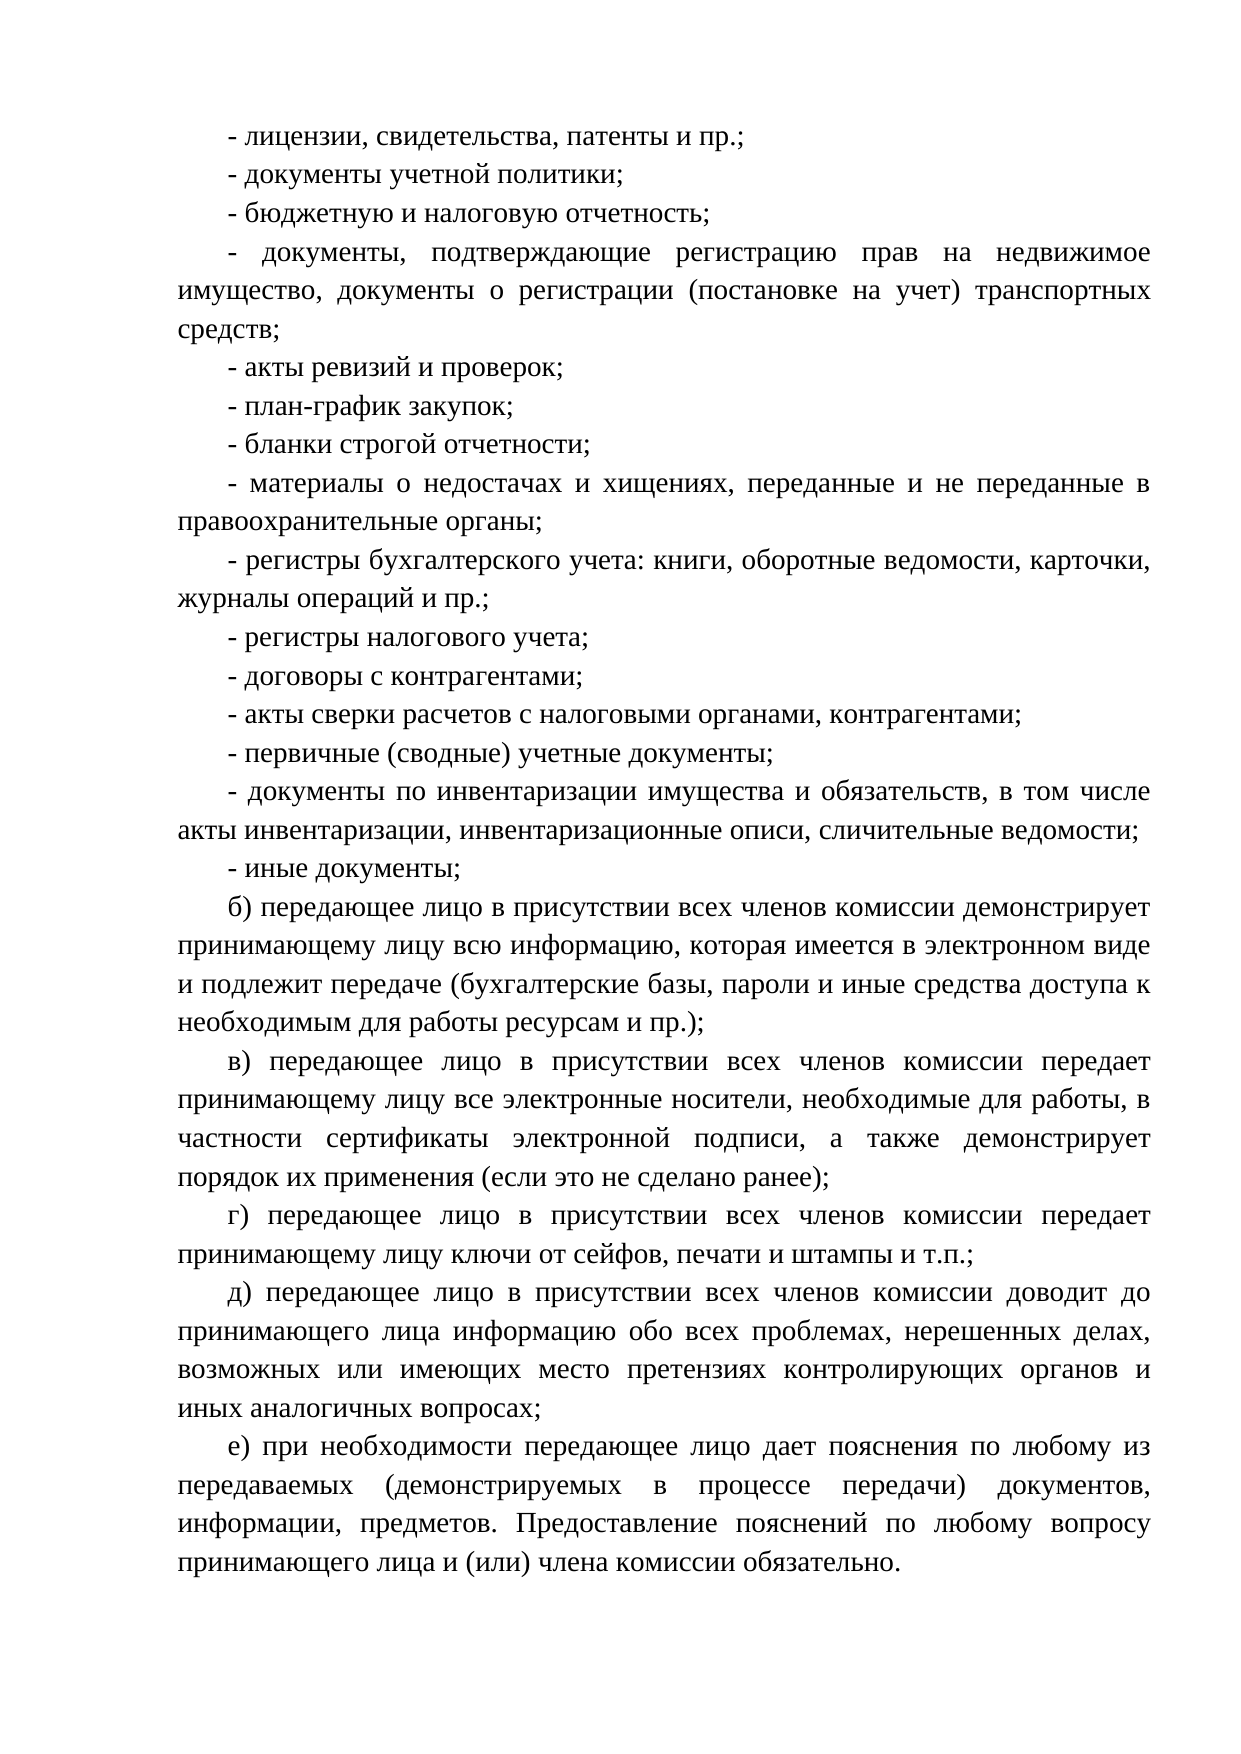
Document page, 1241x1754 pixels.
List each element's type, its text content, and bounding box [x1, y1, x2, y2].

text е) при необходимости передающее лицо дает пояснения по любому из передаваемых (демонстрируемых в процессе передачи) документов, информации, предметов. Предоставление пояснений по любому вопросу принимающего лица и (или) члена комиссии обязательно. [177, 1428, 1152, 1578]
text - бюджетную и налоговую отчетность; [177, 195, 1152, 229]
text - лицензии, свидетельства, патенты и пр.; [177, 118, 1152, 152]
text б) передающее лицо в присутствии всех членов комиссии демонстрирует принимающему лицу всю информацию, которая имеется в электронном виде и подлежит передаче (бухгалтерские базы, пароли и иные средства доступа к необходимым для работы ресурсам и пр.); [177, 889, 1152, 1038]
text - регистры налогового учета; [177, 619, 1152, 653]
text д) передающее лицо в присутствии всех членов комиссии доводит до принимающего лица информацию обо всех проблемах, нерешенных делах, возможных или имеющих место претензиях контролирующих органов и иных аналогичных вопросах; [177, 1274, 1152, 1423]
text - регистры бухгалтерского учета: книги, оборотные ведомости, карточки, журналы операций и пр.; [177, 542, 1152, 614]
text - бланки строгой отчетности; [177, 426, 1152, 460]
text - первичные (сводные) учетные документы; [177, 735, 1152, 768]
text - иные документы; [177, 850, 1152, 884]
text - материалы о недостачах и хищениях, переданные и не переданные в правоохранительные органы; [177, 465, 1152, 537]
text - документы учетной политики; [177, 157, 1152, 190]
text - договоры с контрагентами; [177, 658, 1152, 691]
text - документы, подтверждающие регистрацию прав на недвижимое имущество, документы о регистрации (постановке на учет) транспортных средств; [177, 234, 1152, 344]
text - документы по инвентаризации имущества и обязательств, в том числе акты инвентаризации, инвентаризационные описи, сличительные ведомости; [177, 773, 1152, 845]
text - акты сверки расчетов с налоговыми органами, контрагентами; [177, 696, 1152, 730]
text в) передающее лицо в присутствии всех членов комиссии передает принимающему лицу все электронные носители, необходимые для работы, в частности сертификаты электронной подписи, а также демонстрирует порядок их применения (если это не сделано ранее); [177, 1043, 1152, 1192]
text - план-график закупок; [177, 388, 1152, 421]
text - акты ревизий и проверок; [177, 349, 1152, 383]
text г) передающее лицо в присутствии всех членов комиссии передает принимающему лицу ключи от сейфов, печати и штампы и т.п.; [177, 1197, 1152, 1269]
